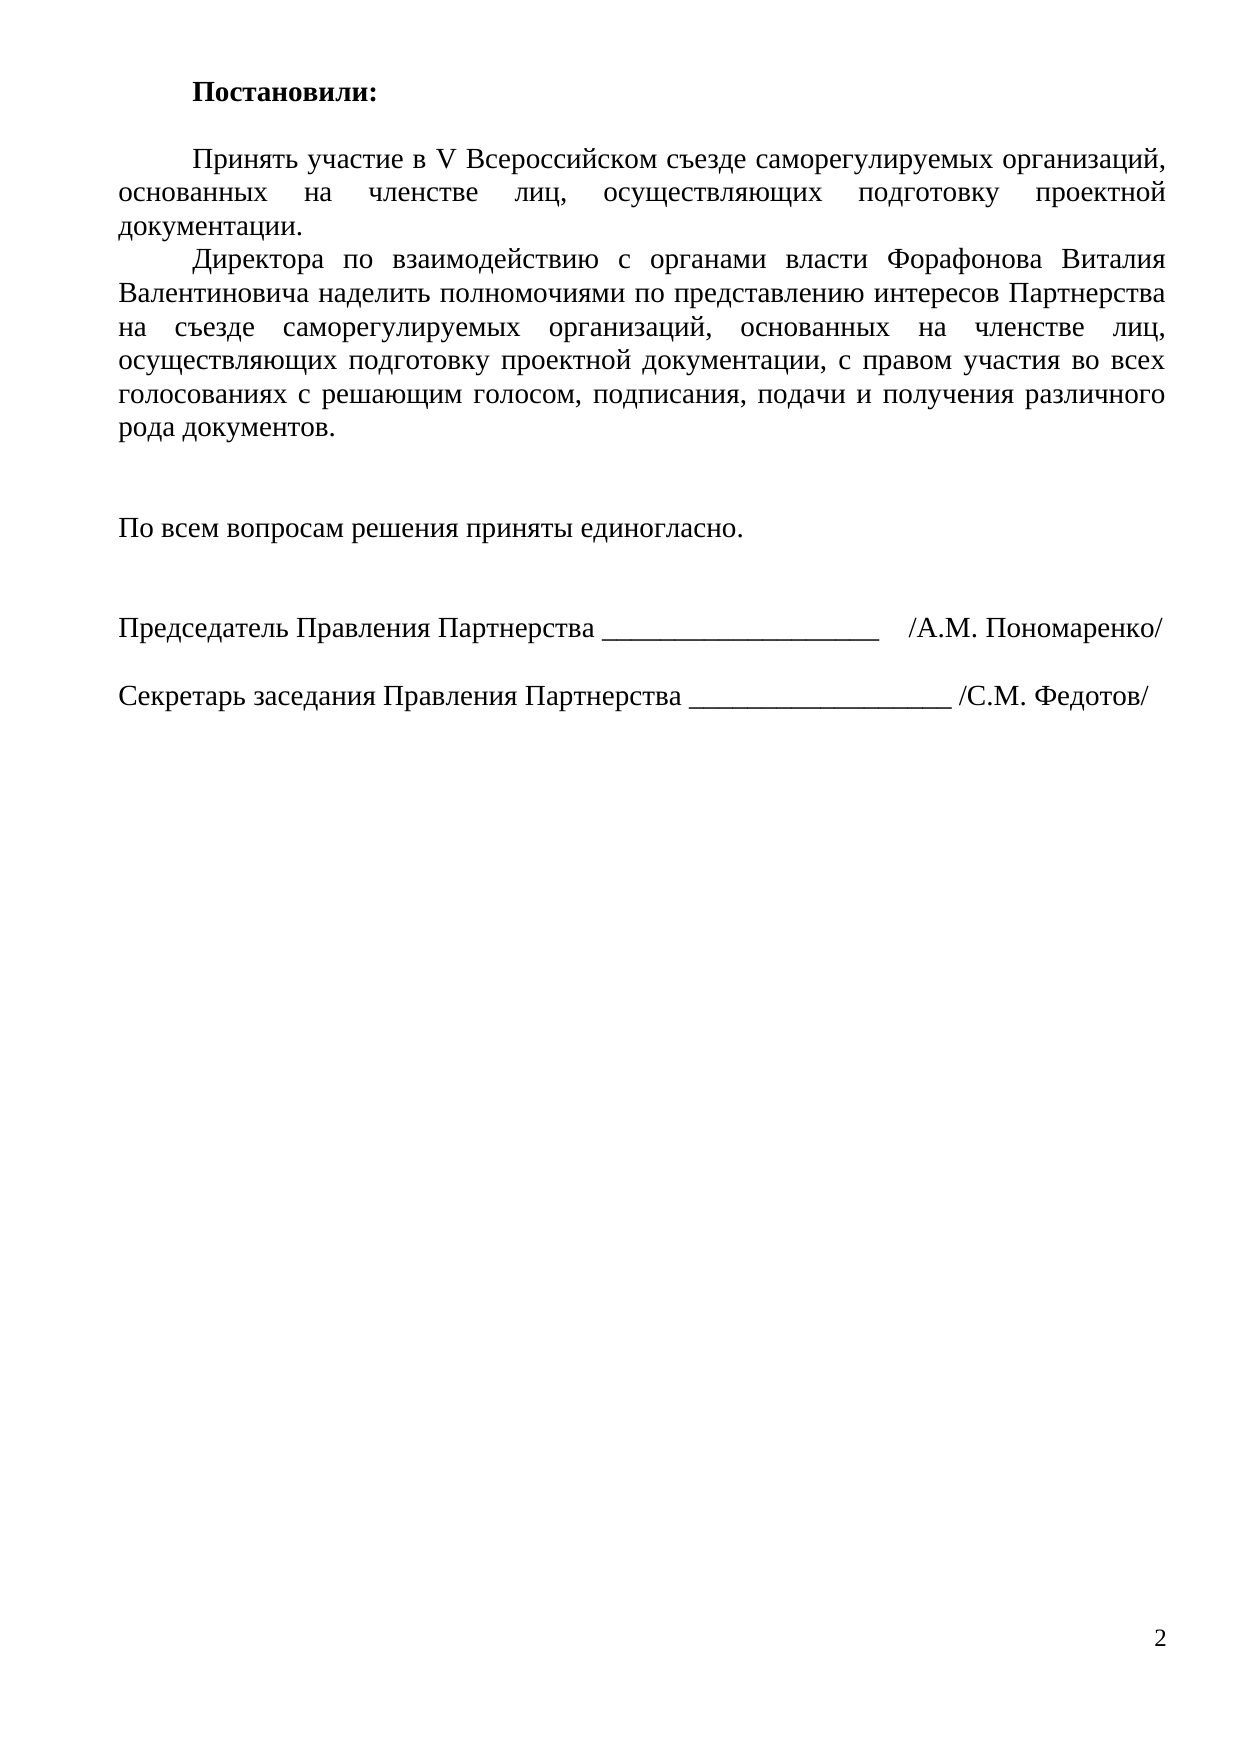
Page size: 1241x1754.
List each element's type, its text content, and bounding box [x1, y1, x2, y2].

text Директора по взаимодействию с органами власти Форафонова Виталия Валентиновича наделить полномочиями по представлению интересов Партнерства на съезде саморегулируемых организаций, основанных на членстве лиц, осуществляющих подготовку проектной документации, с правом участия во всех голосованиях с решающим голосом, подписания, подачи и получения различного рода документов. [118, 242, 1167, 443]
text Постановили: [118, 74, 1167, 107]
text По всем вопросам решения приняты единогласно. [118, 510, 1167, 543]
text Секретарь заседания Правления Партнерства __________________ /С.М. Федотов/ [118, 678, 1167, 711]
text Принять участие в V Всероссийском съезде саморегулируемых организаций, основанных на членстве лиц, осуществляющих подготовку проектной документации. [118, 141, 1167, 242]
text Председатель Правления Партнерства ___________________ /А.М. Пономаренко/ [118, 611, 1167, 644]
